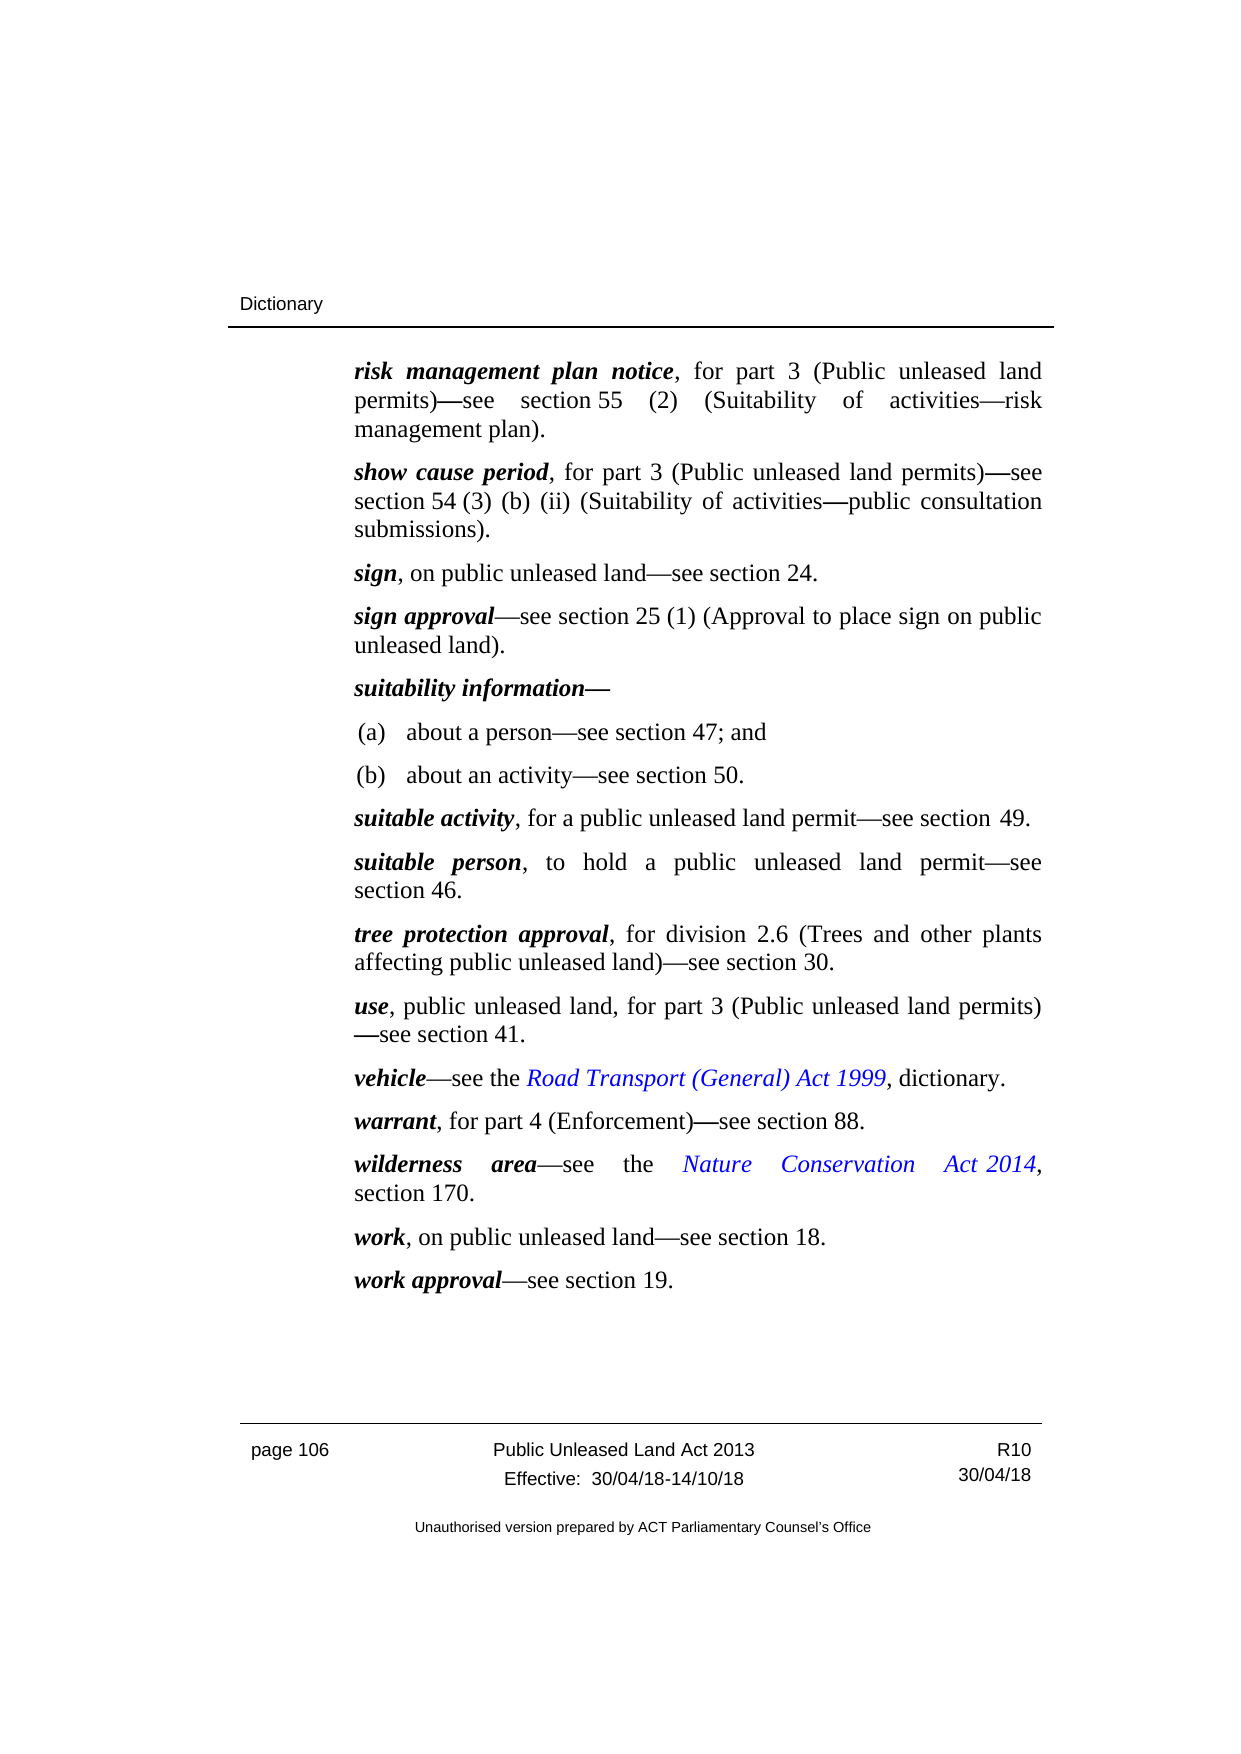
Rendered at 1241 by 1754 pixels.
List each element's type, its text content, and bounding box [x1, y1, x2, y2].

text show cause period, for part 3 (Public unleased land permits)—see section 54 (3) (b) (ii) (Suitability of activities—public consultation submissions). [354, 457, 1042, 543]
text tree protection approval, for division 2.6 (Trees and other plants affecting public unleased land)—see section 30. [354, 919, 1042, 976]
text work, on public unleased land—see section 18. [354, 1222, 1042, 1250]
text risk management plan notice, for part 3 (Public unleased land permits)—see section 55 (2) (Suitability of activities—risk management plan). [354, 356, 1042, 442]
text suitable person, to hold a public unleased land permit—see section 46. [354, 847, 1042, 904]
text warrant, for part 4 (Enforcement)—see section 88. [354, 1106, 1042, 1135]
text vehicle—see the Road Transport (General) Act 1999, dictionary. [354, 1063, 1042, 1092]
text (b) about an activity—see section 50. [239, 760, 1042, 789]
text sign approval—see section 25 (1) (Approval to place sign on public unleased land). [354, 601, 1042, 659]
text (a) about a person—see section 47; and [239, 717, 1042, 745]
text sign, on public unleased land—see section 24. [354, 558, 1042, 587]
text wilderness area—see the Nature Conservation Act 2014, section 170. [354, 1149, 1042, 1207]
text suitability information— [354, 673, 1042, 702]
text work approval—see section 19. [354, 1265, 1042, 1294]
text use, public unleased land, for part 3 (Public unleased land permits)—see section 41. [354, 991, 1042, 1048]
text suitable activity, for a public unleased land permit—see section 49. [354, 803, 1042, 832]
